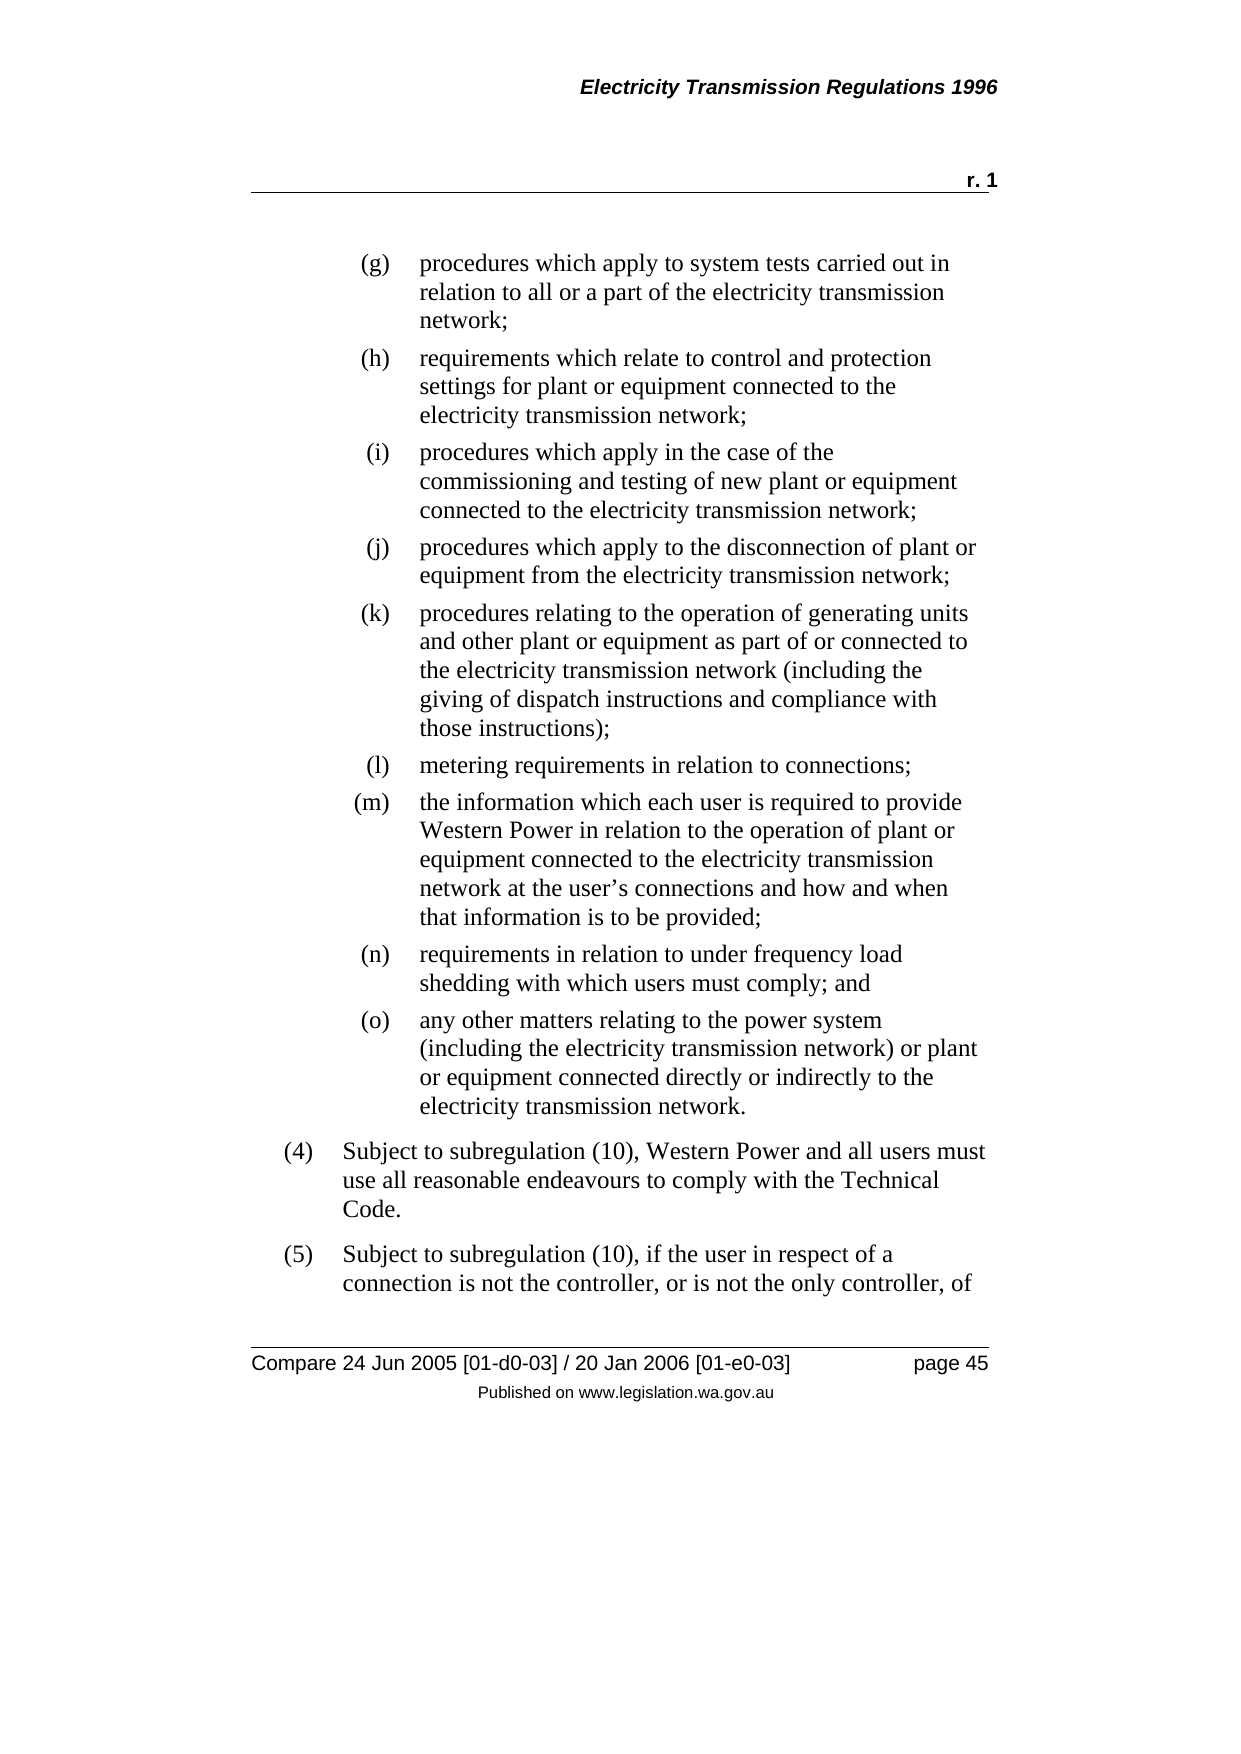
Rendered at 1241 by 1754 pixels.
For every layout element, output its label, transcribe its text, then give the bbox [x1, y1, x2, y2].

text (j) procedures which apply to the disconnection of plant or equipment from the electricity transmission network; [251, 532, 989, 589]
text (i) procedures which apply in the case of the commissioning and testing of new plant or equipment connected to the electricity transmission network; [251, 437, 989, 523]
text (o) any other matters relating to the power system (including the electricity transmission network) or plant or equipment connected directly or indirectly to the electricity transmission network. [251, 1005, 989, 1120]
text (l) metering requirements in relation to connections; [251, 750, 989, 778]
text (h) requirements which relate to control and protection settings for plant or equipment connected to the electricity transmission network; [251, 343, 989, 429]
text (k) procedures relating to the operation of generating units and other plant or equipment as part of or connected to the electricity transmission network (including the giving of dispatch instructions and compliance with those instructions); [251, 598, 989, 741]
text (g) procedures which apply to system tests carried out in relation to all or a part of the electricity transmission network; [251, 248, 989, 334]
text (m) the information which each user is required to provide Western Power in relation to the operation of plant or equipment connected to the electricity transmission network at the user’s connections and how and when that information is to be provided; [251, 787, 989, 931]
text (n) requirements in relation to under frequency load shedding with which users must comply; and [251, 939, 989, 996]
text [251, 1239, 989, 1297]
text (4) Subject to subregulation (10), Western Power and all users must use all reasonable endeavours to comply with the Technical Code. [251, 1136, 989, 1223]
